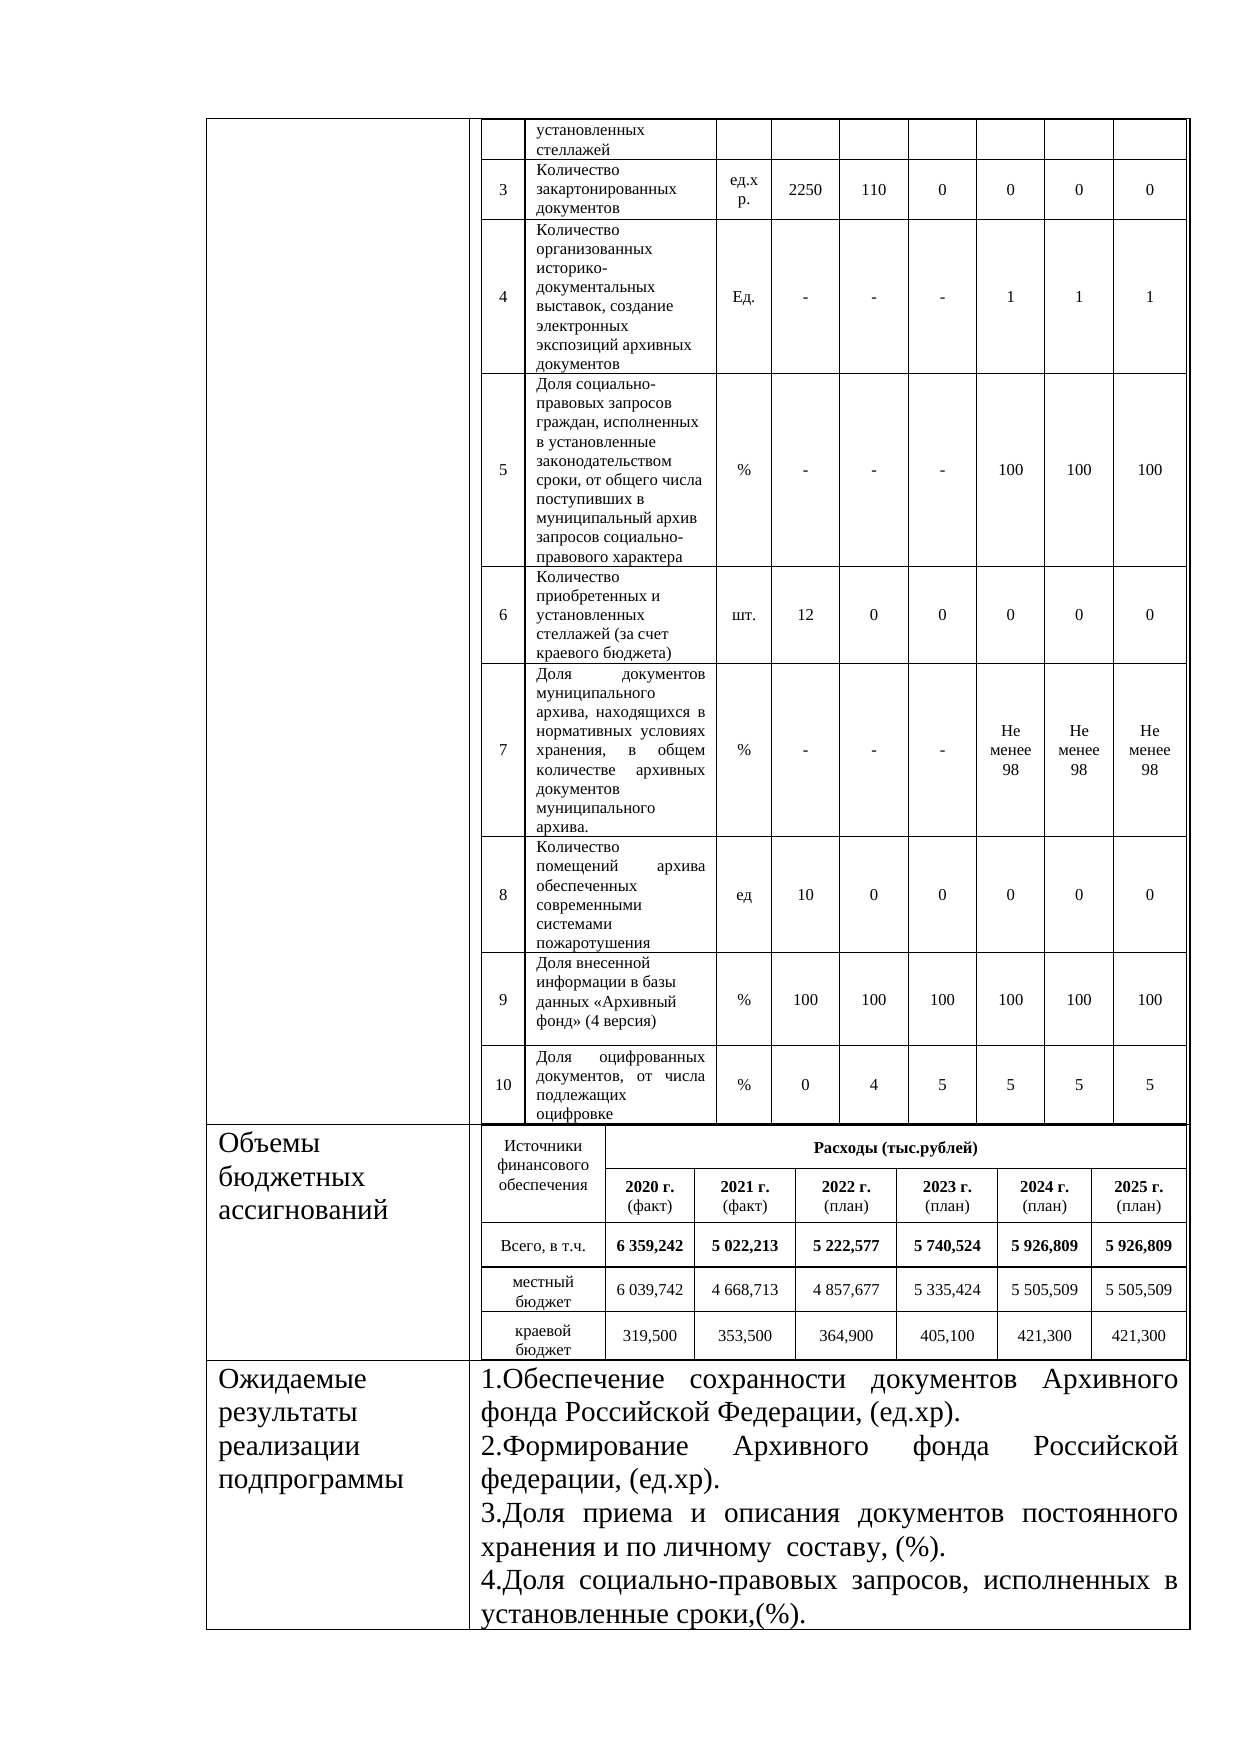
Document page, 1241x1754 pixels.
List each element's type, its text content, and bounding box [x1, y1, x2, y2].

table_cell [470, 119, 481, 1124]
table_cell [526, 664, 716, 836]
table_cell [1045, 120, 1113, 159]
table_cell [482, 120, 524, 159]
table_cell [606, 1268, 694, 1311]
table_cell [1092, 1268, 1186, 1311]
table_cell [606, 1223, 694, 1266]
table_cell [717, 567, 771, 663]
table_cell [717, 664, 771, 836]
table_cell [909, 567, 976, 663]
table_cell [977, 374, 1044, 566]
table_cell [606, 1169, 694, 1222]
table_cell [526, 837, 716, 952]
table_cell [796, 1268, 896, 1311]
table_cell [897, 1169, 997, 1222]
table_cell [909, 160, 976, 219]
table_cell [482, 220, 524, 373]
table_cell [482, 1223, 605, 1266]
table_cell [840, 1046, 908, 1123]
table_cell [1045, 220, 1113, 373]
table_cell [909, 953, 976, 1045]
table_cell [909, 374, 976, 566]
table_cell [526, 220, 716, 373]
table_cell [1114, 120, 1186, 159]
table_cell [909, 120, 976, 159]
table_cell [470, 1361, 1189, 1629]
table_cell [897, 1223, 997, 1266]
table_cell [482, 567, 524, 663]
table_cell [717, 220, 771, 373]
table_cell [998, 1312, 1091, 1359]
table_cell [840, 220, 908, 373]
table_cell [1114, 837, 1186, 952]
table_cell [977, 664, 1044, 836]
table_cell [606, 1126, 1186, 1168]
table_cell [1114, 567, 1186, 663]
table_cell [977, 567, 1044, 663]
table_cell [772, 374, 839, 566]
table_cell [1045, 567, 1113, 663]
table_cell [606, 1312, 694, 1359]
table_cell [909, 664, 976, 836]
table_cell [772, 1046, 839, 1123]
table_cell [526, 374, 716, 566]
table_cell [977, 837, 1044, 952]
table_cell [998, 1223, 1091, 1266]
table_cell [717, 1046, 771, 1123]
table_cell [482, 953, 524, 1045]
table_cell [717, 953, 771, 1045]
table_cell [470, 1125, 481, 1360]
table_cell [482, 837, 524, 952]
table_cell [840, 953, 908, 1045]
table_cell [526, 160, 716, 219]
table_cell [482, 664, 524, 836]
table_cell [977, 953, 1044, 1045]
table_cell [717, 160, 771, 219]
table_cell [207, 1361, 469, 1629]
table_cell [1045, 664, 1113, 836]
table_cell [717, 374, 771, 566]
table_cell [977, 1046, 1044, 1123]
table_cell [1092, 1223, 1186, 1266]
table_cell [1045, 1046, 1113, 1123]
table_cell [840, 374, 908, 566]
table_cell [796, 1169, 896, 1222]
table_cell [482, 1268, 605, 1311]
table_cell [840, 120, 908, 159]
table_cell [897, 1312, 997, 1359]
table_cell [840, 837, 908, 952]
table_cell [796, 1223, 896, 1266]
table_cell [998, 1268, 1091, 1311]
table_cell [772, 220, 839, 373]
table_cell [977, 220, 1044, 373]
table_cell [796, 1312, 896, 1359]
table_cell [998, 1169, 1091, 1222]
table_cell Объемы бюджетных ассигнований [207, 1125, 469, 1360]
table_cell [526, 567, 716, 663]
table_cell [1092, 1312, 1186, 1359]
table_cell [772, 837, 839, 952]
table_cell [1045, 374, 1113, 566]
table_cell [1045, 160, 1113, 219]
table_cell [772, 664, 839, 836]
table_cell [695, 1169, 795, 1222]
table_cell [1045, 837, 1113, 952]
table_cell [1114, 953, 1186, 1045]
table_cell [772, 953, 839, 1045]
table_cell [909, 1046, 976, 1123]
table_cell [482, 1046, 524, 1123]
table_cell [695, 1268, 795, 1311]
table_cell [695, 1312, 795, 1359]
table_cell [840, 664, 908, 836]
table_cell [909, 220, 976, 373]
table_cell [1114, 664, 1186, 836]
table_cell [840, 567, 908, 663]
table_cell [1092, 1169, 1186, 1222]
table_cell [1114, 160, 1186, 219]
table_cell [482, 160, 524, 219]
table_cell [526, 953, 716, 1045]
table_cell [772, 160, 839, 219]
table_cell [482, 1312, 605, 1359]
table_cell [1045, 953, 1113, 1045]
table_cell [1114, 374, 1186, 566]
table_cell [897, 1268, 997, 1311]
table_cell [482, 374, 524, 566]
table_cell [1114, 1046, 1186, 1123]
table_cell [977, 120, 1044, 159]
table_cell [772, 567, 839, 663]
table_cell [717, 120, 771, 159]
table_cell [977, 160, 1044, 219]
table_cell [1114, 220, 1186, 373]
table_cell [526, 1046, 716, 1123]
table_cell [695, 1223, 795, 1266]
table_cell [526, 120, 716, 159]
table_cell [909, 837, 976, 952]
table_cell [482, 1126, 605, 1222]
table_cell [717, 837, 771, 952]
table_cell [840, 160, 908, 219]
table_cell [207, 119, 469, 1124]
table_cell [772, 120, 839, 159]
